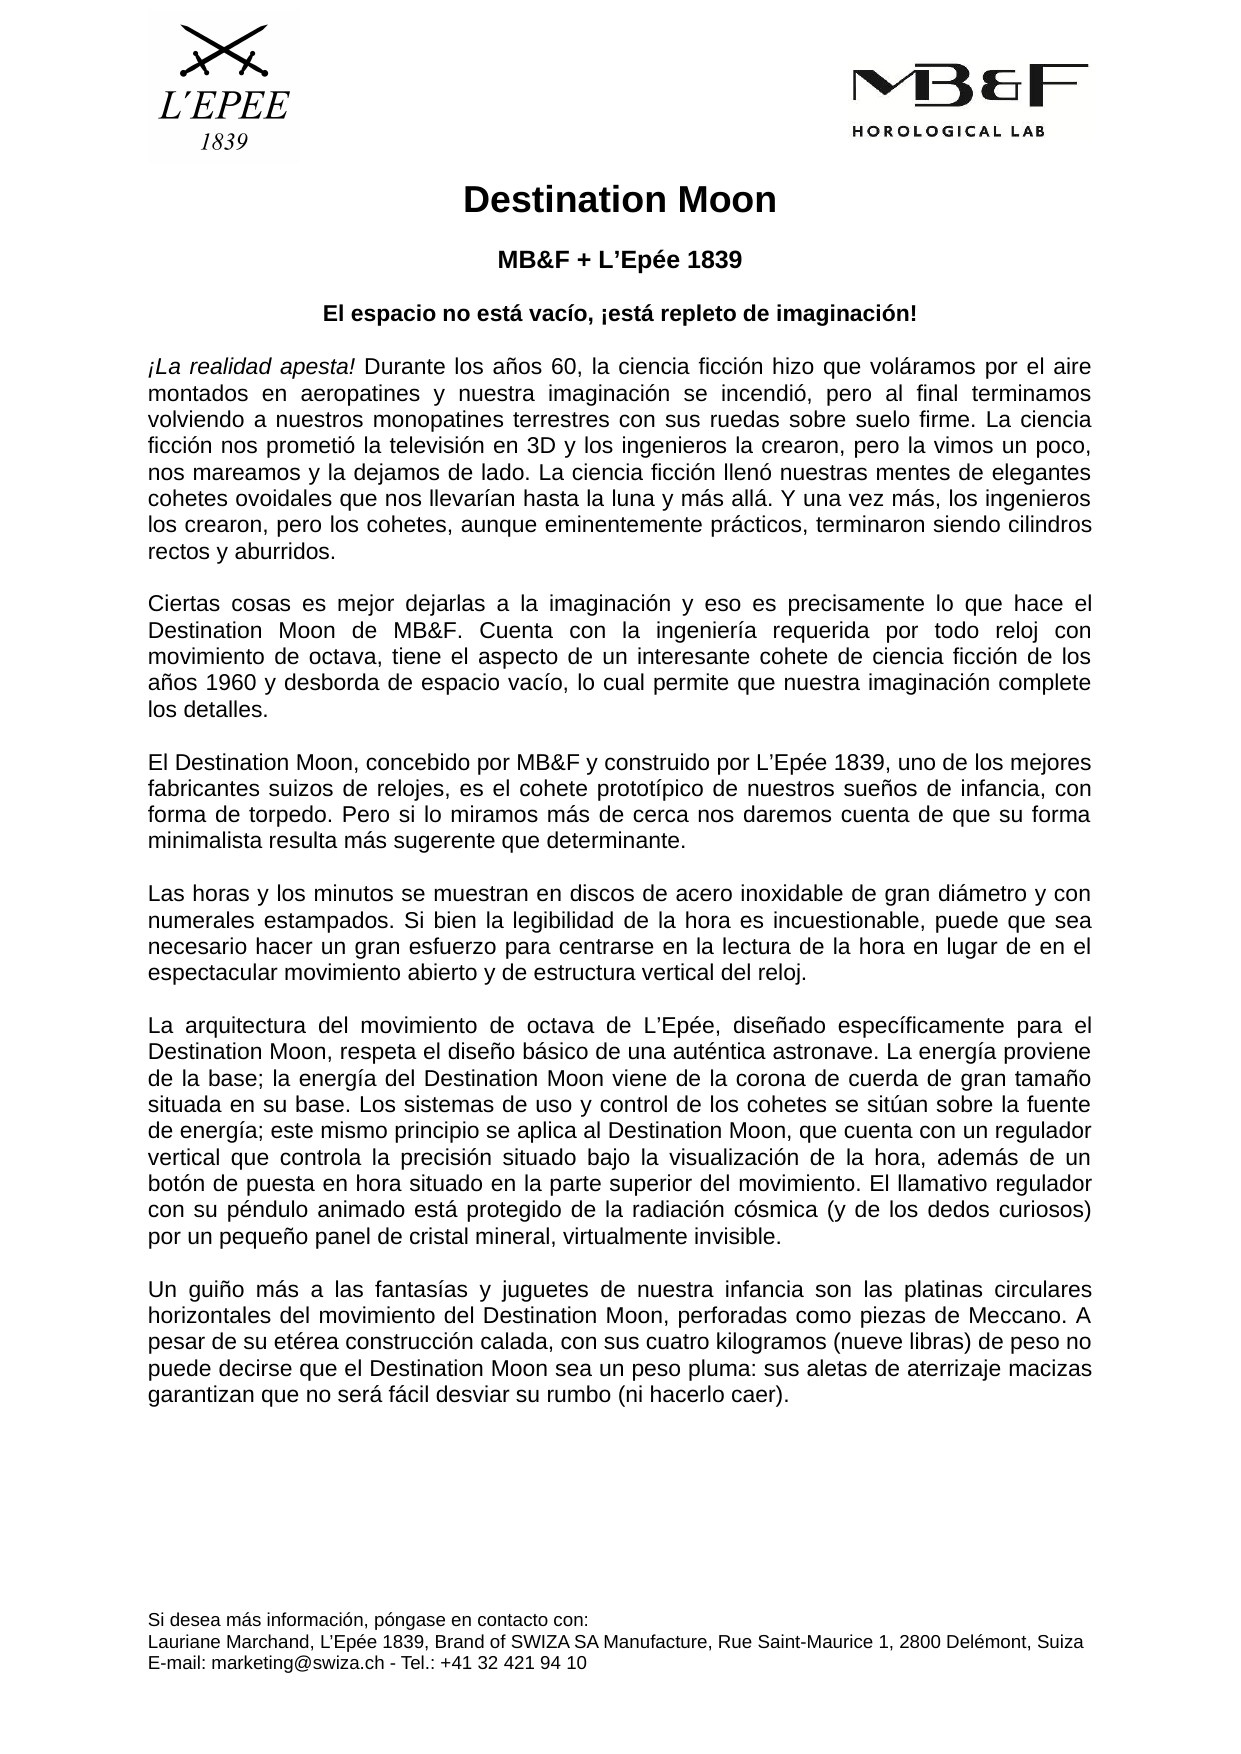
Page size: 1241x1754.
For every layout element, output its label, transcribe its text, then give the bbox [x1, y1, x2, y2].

picture [848, 59, 1093, 141]
text El espacio no está vacío, ¡está repleto de imaginación! [148, 300, 1093, 327]
text Las horas y los minutos se muestran en discos de acero inoxidable de gran diámetro y con numerales estampados. Si bien la legibilidad de la hora es incuestionable, puede que sea necesario hacer un gran esfuerzo para centrarse en la lectura de la hora en lugar de en el espectacular movimiento abierto y de estructura vertical del reloj. [148, 880, 1093, 986]
text ¡La realidad apesta! Durante los años 60, la ciencia ficción hizo que voláramos por el aire montados en aeropatines y nuestra imaginación se incendió, pero al final terminamos volviendo a nuestros monopatines terrestres con sus ruedas sobre suelo firme. La ciencia ficción nos prometió la televisión en 3D y los ingenieros la crearon, pero la vimos un poco, nos mareamos y la dejamos de lado. La ciencia ficción llenó nuestras mentes de elegantes cohetes ovoidales que nos llevarían hasta la luna y más allá. Y una vez más, los ingenieros los crearon, pero los cohetes, aunque eminentemente prácticos, terminaron siendo cilindros rectos y aburridos. [148, 353, 1093, 564]
text El Destination Moon, concebido por MB&F y construido por L’Epée 1839, uno de los mejores fabricantes suizos de relojes, es el cohete prototípico de nuestros sueños de infancia, con forma de torpedo. Pero si lo miramos más de cerca nos daremos cuenta de que su forma minimalista resulta más sugerente que determinante. [148, 748, 1093, 854]
text Destination Moon [148, 177, 1093, 220]
text La arquitectura del movimiento de octava de L’Epée, diseñado específicamente para el Destination Moon, respeta el diseño básico de una auténtica astronave. La energía proviene de la base; la energía del Destination Moon viene de la corona de cuerda de gran tamaño situada en su base. Los sistemas de uso y control de los cohetes se sitúan sobre la fuente de energía; este mismo principio se aplica al Destination Moon, que cuenta con un regulador vertical que controla la precisión situado bajo la visualización de la hora, además de un botón de puesta en hora situado en la parte superior del movimiento. El llamativo regulador con su péndulo animado está protegido de la radiación cósmica (y de los dedos curiosos) por un pequeño panel de cristal mineral, virtualmente invisible. [148, 1012, 1093, 1249]
picture [147, 10, 301, 164]
text Ciertas cosas es mejor dejarlas a la imaginación y eso es precisamente lo que hace el Destination Moon de MB&F. Cuenta con la ingeniería requerida por todo reloj con movimiento de octava, tiene el aspecto de un interesante cohete de ciencia ficción de los años 1960 y desborda de espacio vacío, lo cual permite que nuestra imaginación complete los detalles. [148, 590, 1093, 722]
text MB&F + L’Epée 1839 [148, 245, 1093, 274]
text Un guiño más a las fantasías y juguetes de nuestra infancia son las platinas circulares horizontales del movimiento del Destination Moon, perforadas como piezas de Meccano. A pesar de su etérea construcción calada, con sus cuatro kilogramos (nueve libras) de peso no puede decirse que el Destination Moon sea un peso pluma: sus aletas de aterrizaje macizas garantizan que no será fácil desviar su rumbo (ni hacerlo caer). [148, 1276, 1093, 1407]
